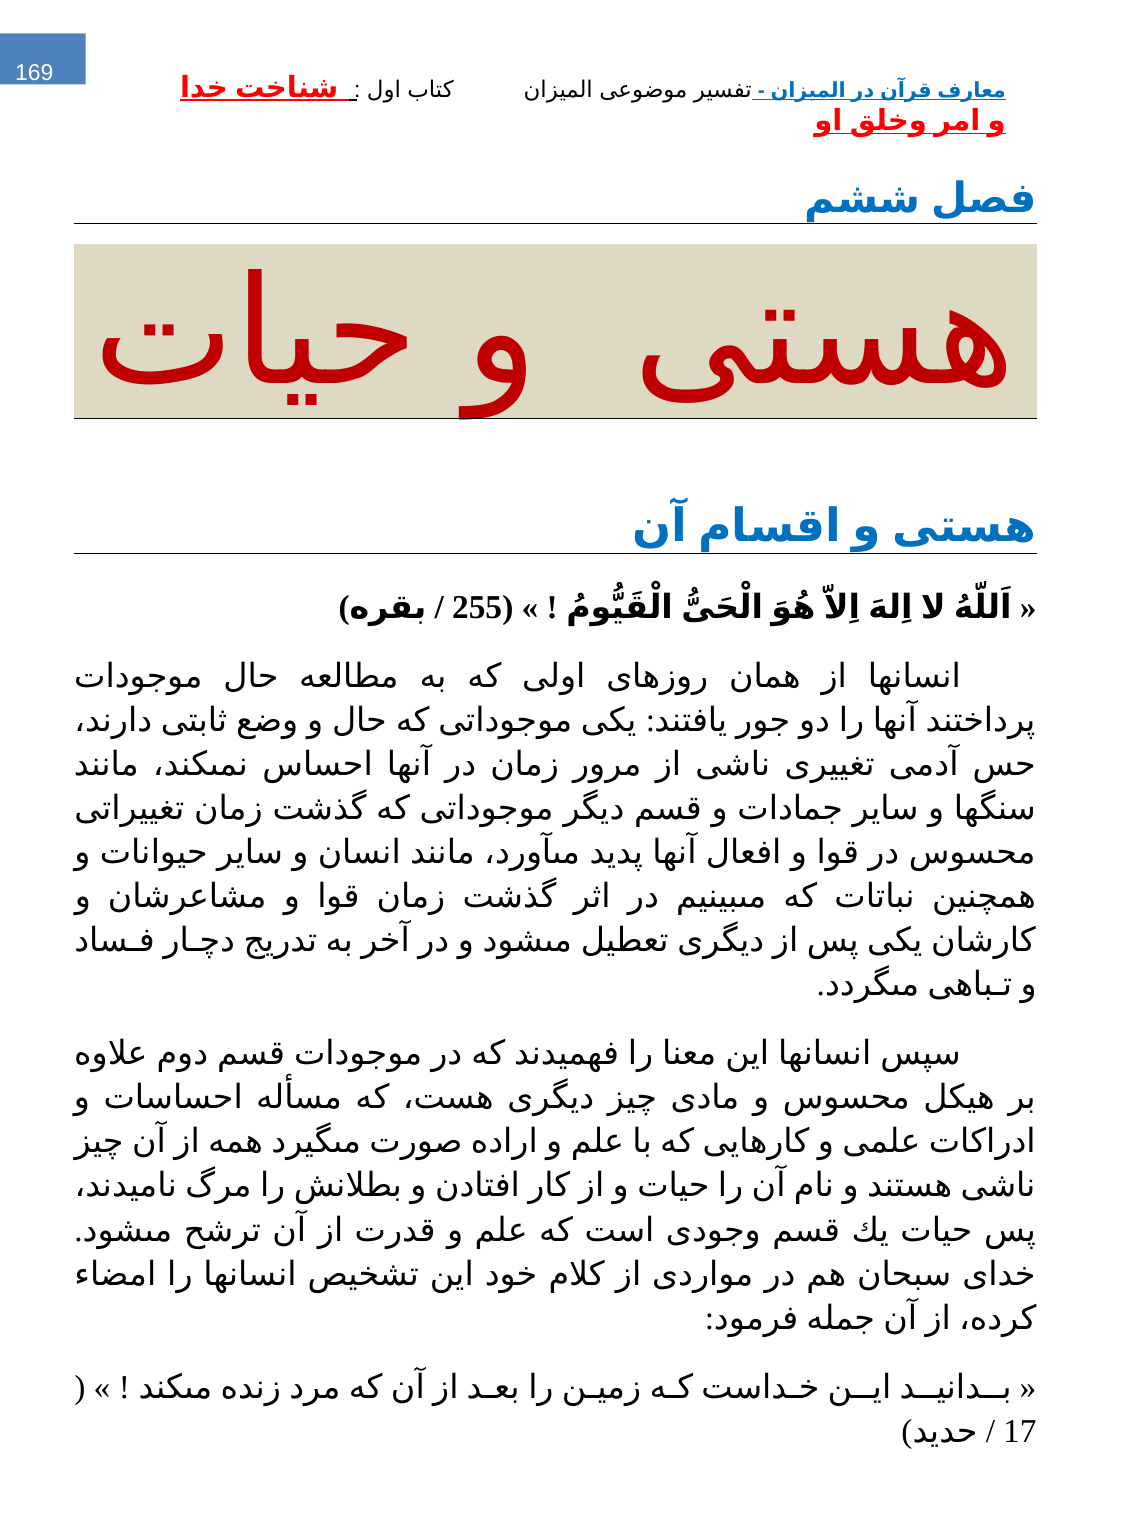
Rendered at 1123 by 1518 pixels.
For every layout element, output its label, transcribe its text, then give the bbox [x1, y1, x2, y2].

text « بــدانيــد ايــن خـداست كـه زميـن را بعـد از آن كه مرد زنده مى‏كند ! » (17 / حديد) [74, 1367, 1037, 1449]
text « اَللّهُ لا اِلهَ اِلاّ هُوَ الْحَىُّ الْقَيُّومُ ! » (255 / بقره) [74, 587, 1037, 625]
subtitle فصل ششم [74, 173, 1037, 223]
subtitle هستى و اقسام آن [74, 498, 1037, 553]
subtitle هستی و حیات [74, 244, 1037, 418]
text سپس انسان‏ها اين معنا را فهميدند كه در موجودات قسم دوم علاوه بر هيكل محسوس و مادى چيز ديگرى هست، كه مسأله احساسات و ادراكات علمى و كارهايى كه با علم و اراده صورت مى‏گيرد همه از آن چيز ناشى هستند و نام آن را حيات و از كار افتادن و بطلانش را مرگ ناميدند، پس حيات يك قسم وجودى است كه علم و قدرت از آن ترشح مى‏شود. خداى سبحان هم در مواردى از كلام خود اين تشخيص انسانها را امضاء كرده، از آن جمله فرمود: [74, 1033, 1037, 1336]
text انسانها از همان روزهاى اولى كه به مطالعه حال موجودات پرداختند آنها را دو جور يافتند: يكى موجوداتى كه حال و وضع ثابتى دارند، حس آدمى تغييرى ناشى از مرور زمان در آنها احساس نمى‏كند، مانند سنگها و ساير جمادات و قسم ديگر موجوداتى كه گذشت زمان تغييراتى محسوس در قوا و افعال آنها پديد مى‏آورد، مانند انسان و ساير حيوانات و همچنين نباتات كه مى‏بينيم در اثر گذشت زمان قوا و مشاعرشان و كارشان يكى پس از ديگرى تعطيل مى‏شود و در آخر به تدريج دچـار فـساد و تـباهى مى‏گردد. [74, 656, 1037, 1003]
